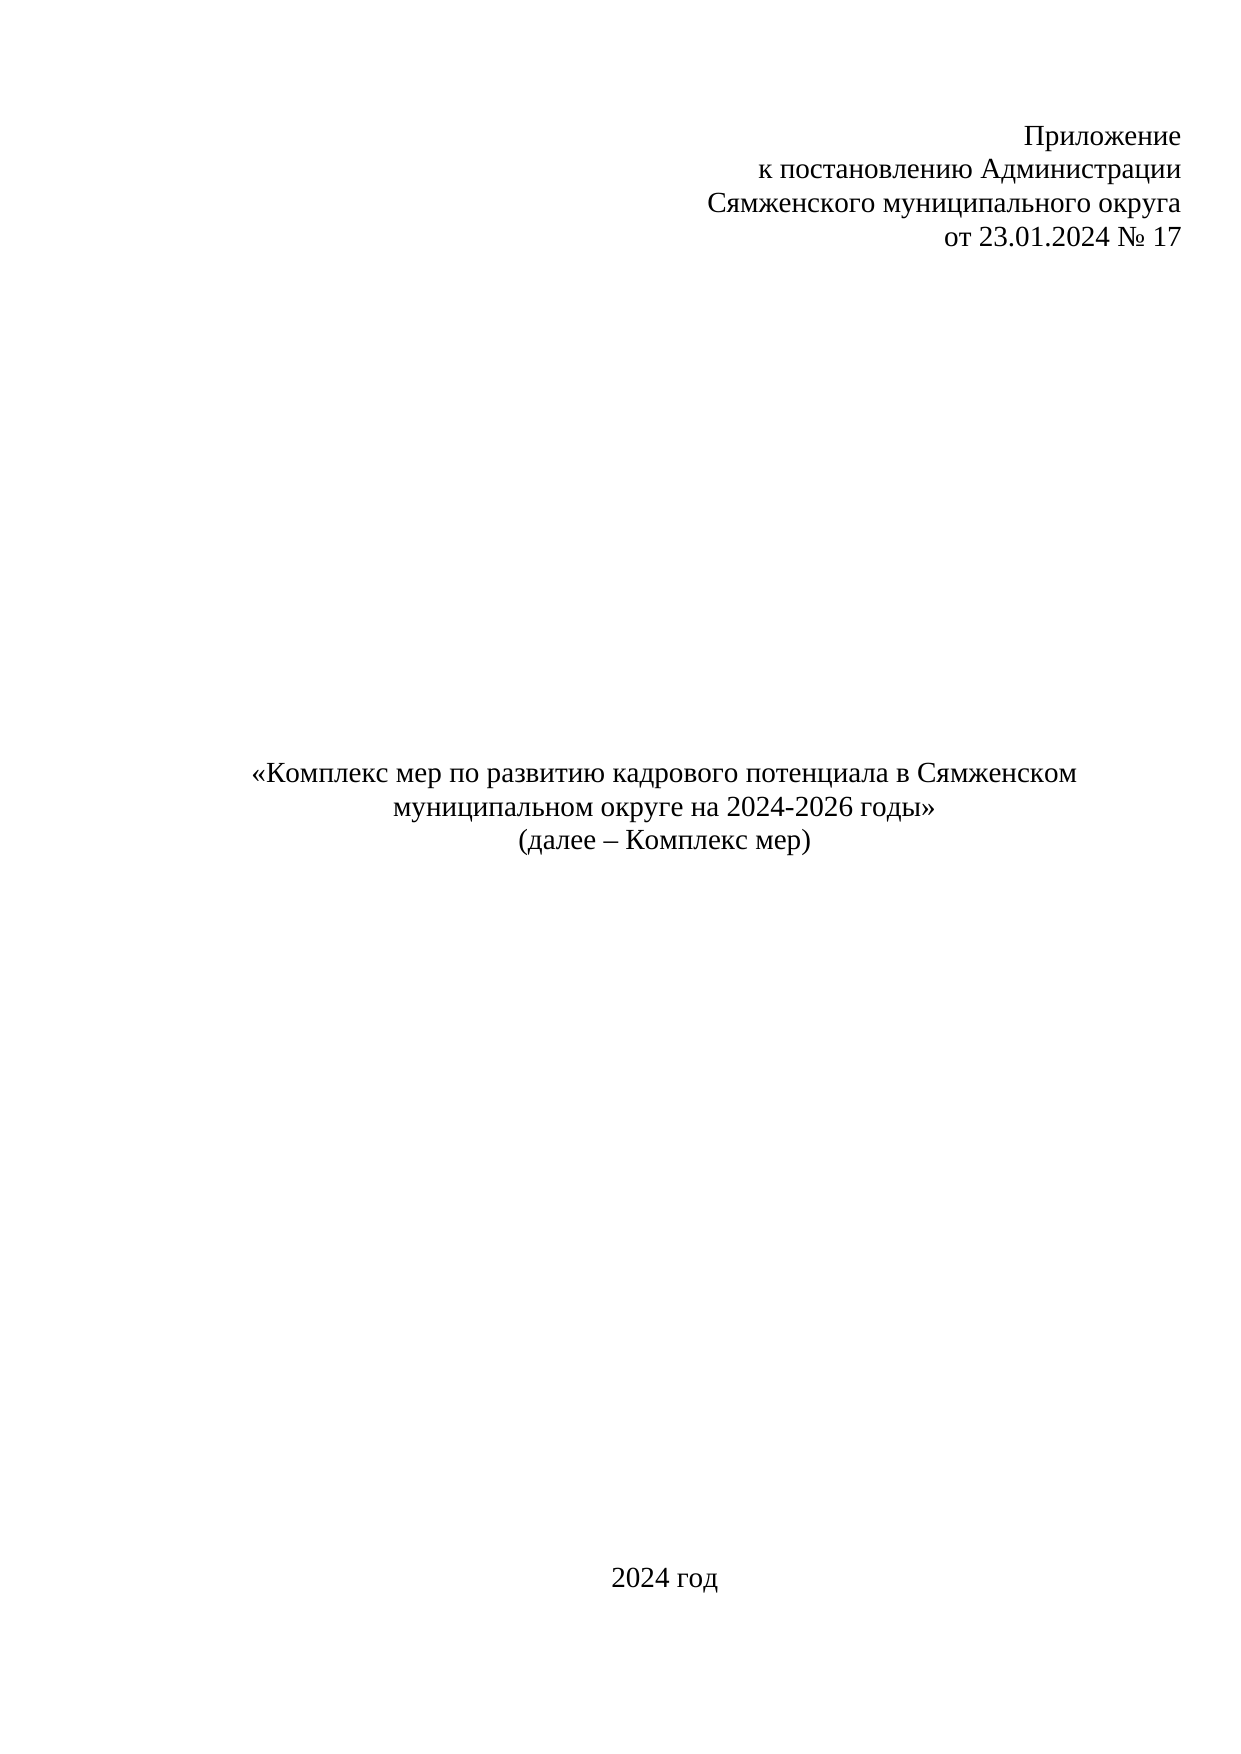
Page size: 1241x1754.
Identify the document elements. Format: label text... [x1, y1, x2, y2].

text Сямженского муниципального округа [177, 185, 1181, 219]
text 2024 год [177, 1560, 1152, 1594]
text (далее – Комплекс мер) [177, 822, 1152, 856]
text Приложение [177, 118, 1181, 152]
text «Комплекс мер по развитию кадрового потенциала в Сямженском муниципальном округе на 2024-2026 годы» [177, 755, 1152, 822]
text от 23.01.2024 № 17 [177, 219, 1181, 252]
text к постановлению Администрации [177, 152, 1181, 185]
